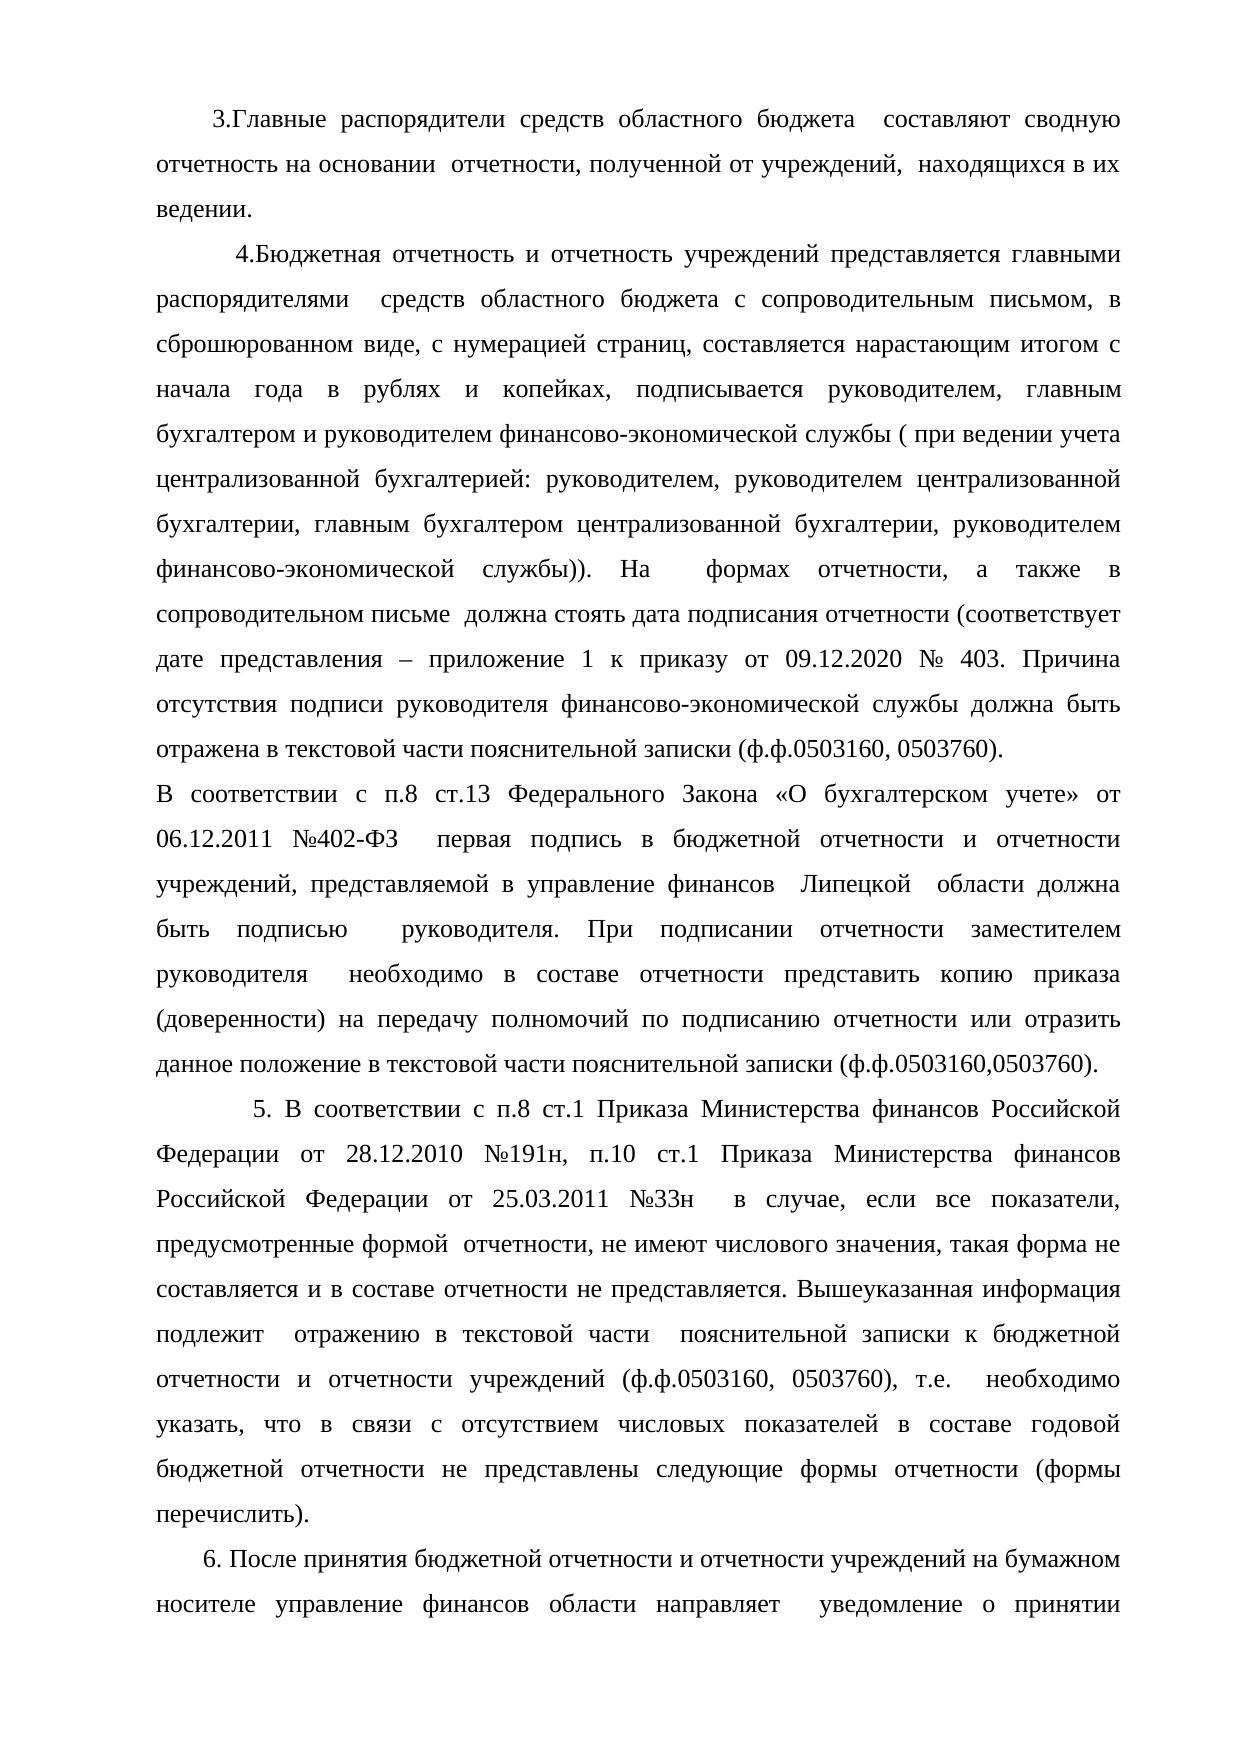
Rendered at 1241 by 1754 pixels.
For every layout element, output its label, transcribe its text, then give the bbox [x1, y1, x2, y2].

text 5. В соответствии с п.8 ст.1 Приказа Министерства финансов Российской Федерации от 28.12.2010 №191н, п.10 ст.1 Приказа Министерства финансов Российской Федерации от 25.03.2011 №33н в случае, если все показатели, предусмотренные формой отчетности, не имеют числового значения, такая форма не составляется и в составе отчетности не представляется. Вышеуказанная информация подлежит отражению в текстовой части пояснительной записки к бюджетной отчетности и отчетности учреждений (ф.ф.0503160, 0503760), т.е. необходимо указать, что в связи с отсутствием числовых показателей в составе годовой бюджетной отчетности не представлены следующие формы отчетности (формы перечислить). [156, 1093, 1122, 1528]
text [156, 1543, 1122, 1618]
text В соответствии с п.8 ст.13 Федерального Закона «О бухгалтерском учете» от 06.12.2011 №402-ФЗ первая подпись в бюджетной отчетности и отчетности учреждений, представляемой в управление финансов Липецкой области должна быть подписью руководителя. При подписании отчетности заместителем руководителя необходимо в составе отчетности представить копию приказа (доверенности) на передачу полномочий по подписанию отчетности или отразить данное положение в текстовой части пояснительной записки (ф.ф.0503160,0503760). [156, 778, 1122, 1078]
text 4.Бюджетная отчетность и отчетность учреждений представляется главными распорядителями средств областного бюджета с сопроводительным письмом, в сброшюрованном виде, с нумерацией страниц, составляется нарастающим итогом с начала года в рублях и копейках, подписывается руководителем, главным бухгалтером и руководителем финансово-экономической службы ( при ведении учета централизованной бухгалтерией: руководителем, руководителем централизованной бухгалтерии, главным бухгалтером централизованной бухгалтерии, руководителем финансово-экономической службы)). На формах отчетности, а также в сопроводительном письме должна стоять дата подписания отчетности (соответствует дате представления – приложение 1 к приказу от 09.12.2020 № 403. Причина отсутствия подписи руководителя финансово-экономической службы должна быть отражена в текстовой части пояснительной записки (ф.ф.0503160, 0503760). [156, 238, 1122, 763]
text 3.Главные распорядители средств областного бюджета составляют сводную отчетность на основании отчетности, полученной от учреждений, находящихся в их ведении. [156, 103, 1122, 223]
